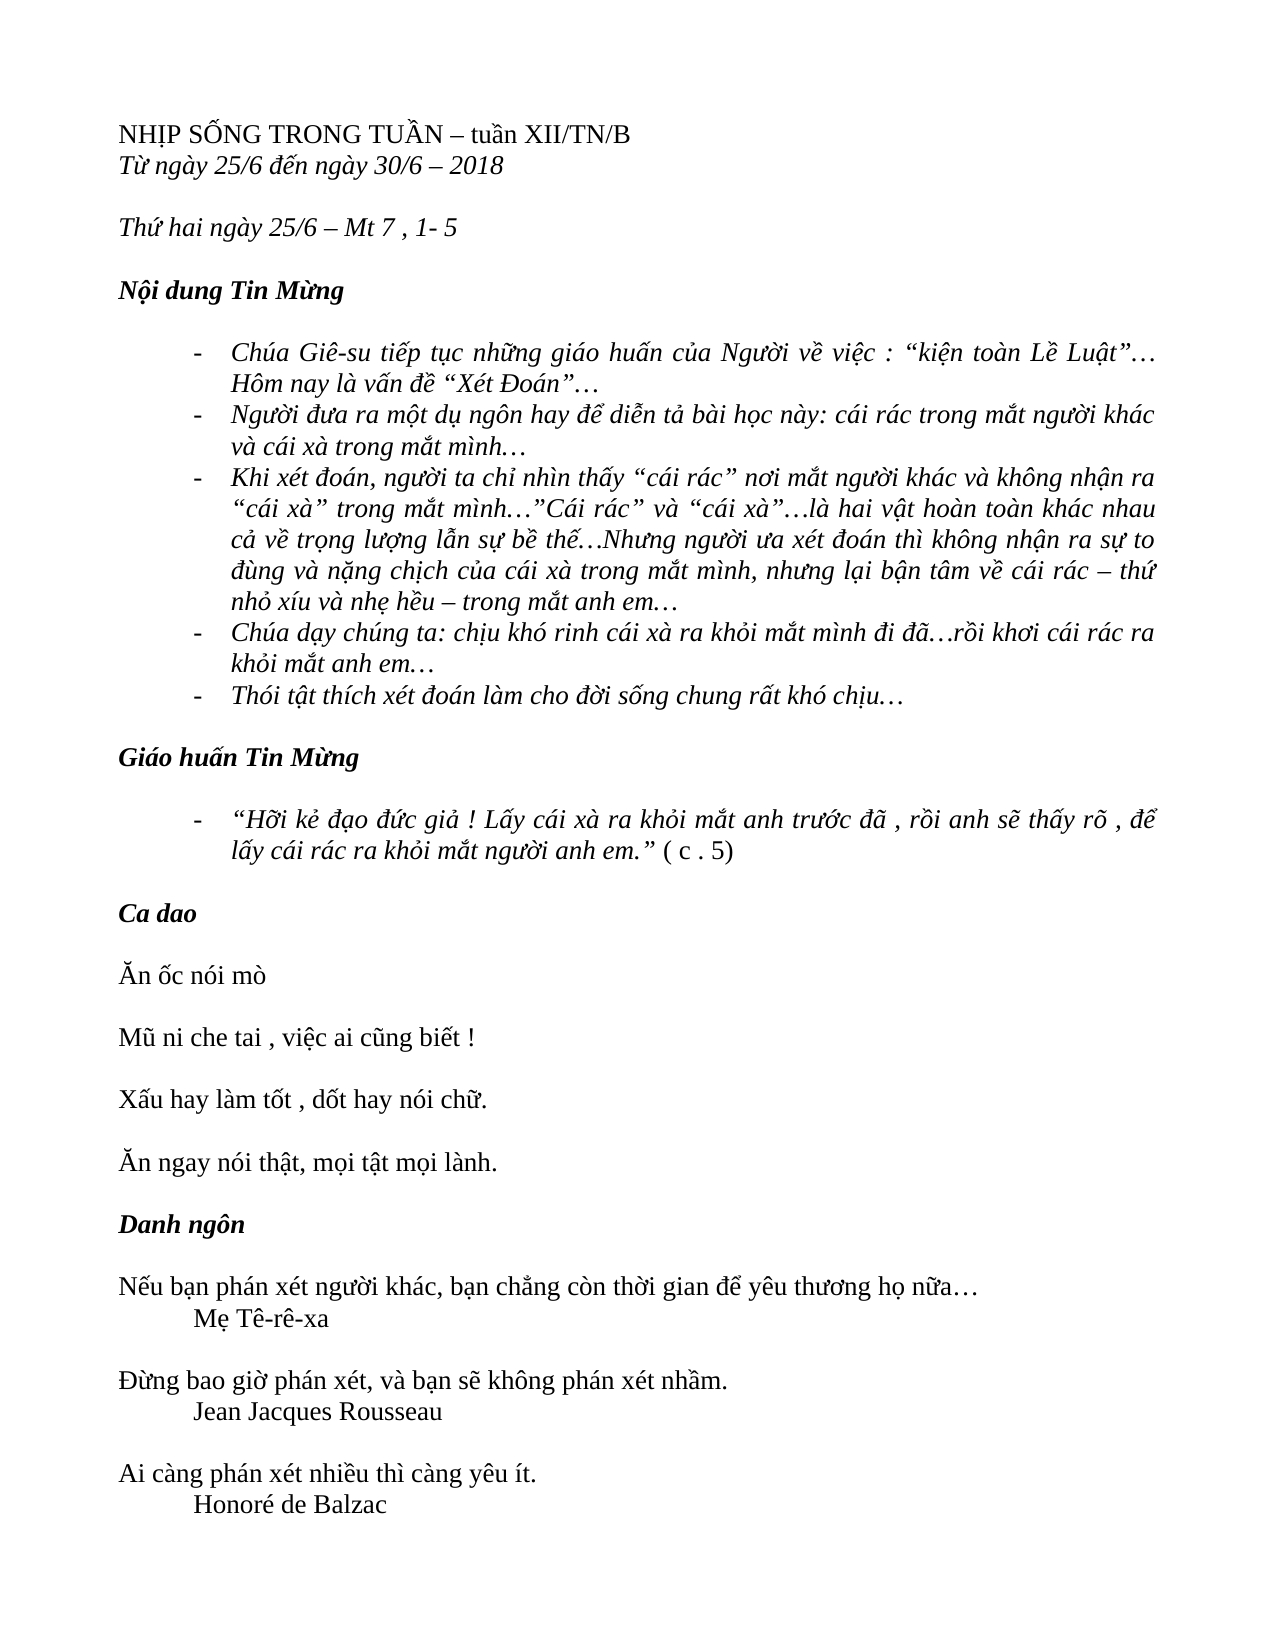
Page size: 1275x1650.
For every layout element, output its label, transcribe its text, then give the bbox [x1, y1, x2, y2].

text Đừng bao giờ phán xét, và bạn sẽ không phán xét nhầm. [118, 1364, 1157, 1395]
text Từ ngày 25/6 đến ngày 30/6 – 2018 [118, 149, 1157, 180]
text Ca dao [118, 897, 1157, 928]
text Danh ngôn [118, 1208, 1157, 1239]
text Thứ hai ngày 25/6 – Mt 7 , 1- 5 [118, 212, 1157, 243]
list Chúa Giê-su tiếp tục những giáo huấn của Người về việc : “kiện toàn Lề Luật”…Hôm nay là vấn đề “Xét Đoán”… [193, 336, 1157, 398]
list Khi xét đoán, người ta chỉ nhìn thấy “cái rác” nơi mắt người khác và không nhận ra “cái xà” trong mắt mình…”Cái rác” và “cái xà”…là hai vật hoàn toàn khác nhau cả về trọng lượng lẫn sự bề thế…Nhưng người ưa xét đoán thì không nhận ra sự to đùng và nặng chịch của cái xà trong mắt mình, nhưng lại bận tâm về cái rác – thứ nhỏ xíu và nhẹ hều – trong mắt anh em… [193, 461, 1157, 616]
text Giáo huấn Tin Mừng [118, 741, 1157, 772]
text Ai càng phán xét nhiều thì càng yêu ít. [118, 1457, 1157, 1488]
list “Hỡi kẻ đạo đức giả ! Lấy cái xà ra khỏi mắt anh trước đã , rồi anh sẽ thấy rõ , để lấy cái rác ra khỏi mắt người anh em.” ( c . 5) [193, 803, 1157, 866]
text Xấu hay làm tốt , dốt hay nói chữ. [118, 1084, 1157, 1115]
text Mẹ Tê-rê-xa [118, 1302, 1157, 1333]
text Jean Jacques Rousseau [118, 1395, 1157, 1426]
text NHỊP SỐNG TRONG TUẦN – tuần XII/TN/B [118, 118, 1157, 149]
text Nội dung Tin Mừng [118, 274, 1157, 305]
list Thói tật thích xét đoán làm cho đời sống chung rất khó chịu… [193, 679, 1157, 710]
list Chúa dạy chúng ta: chịu khó rinh cái xà ra khỏi mắt mình đi đã…rồi khơi cái rác ra khỏi mắt anh em… [193, 616, 1157, 679]
text Honoré de Balzac [118, 1488, 1157, 1520]
text Ăn ngay nói thật, mọi tật mọi lành. [118, 1146, 1157, 1177]
text Mũ ni che tai , việc ai cũng biết ! [118, 1021, 1157, 1052]
text Ăn ốc nói mò [118, 959, 1157, 990]
text Nếu bạn phán xét người khác, bạn chẳng còn thời gian để yêu thương họ nữa… [118, 1271, 1157, 1302]
list Người đưa ra một dụ ngôn hay để diễn tả bài học này: cái rác trong mắt người khác và cái xà trong mắt mình… [193, 398, 1157, 461]
